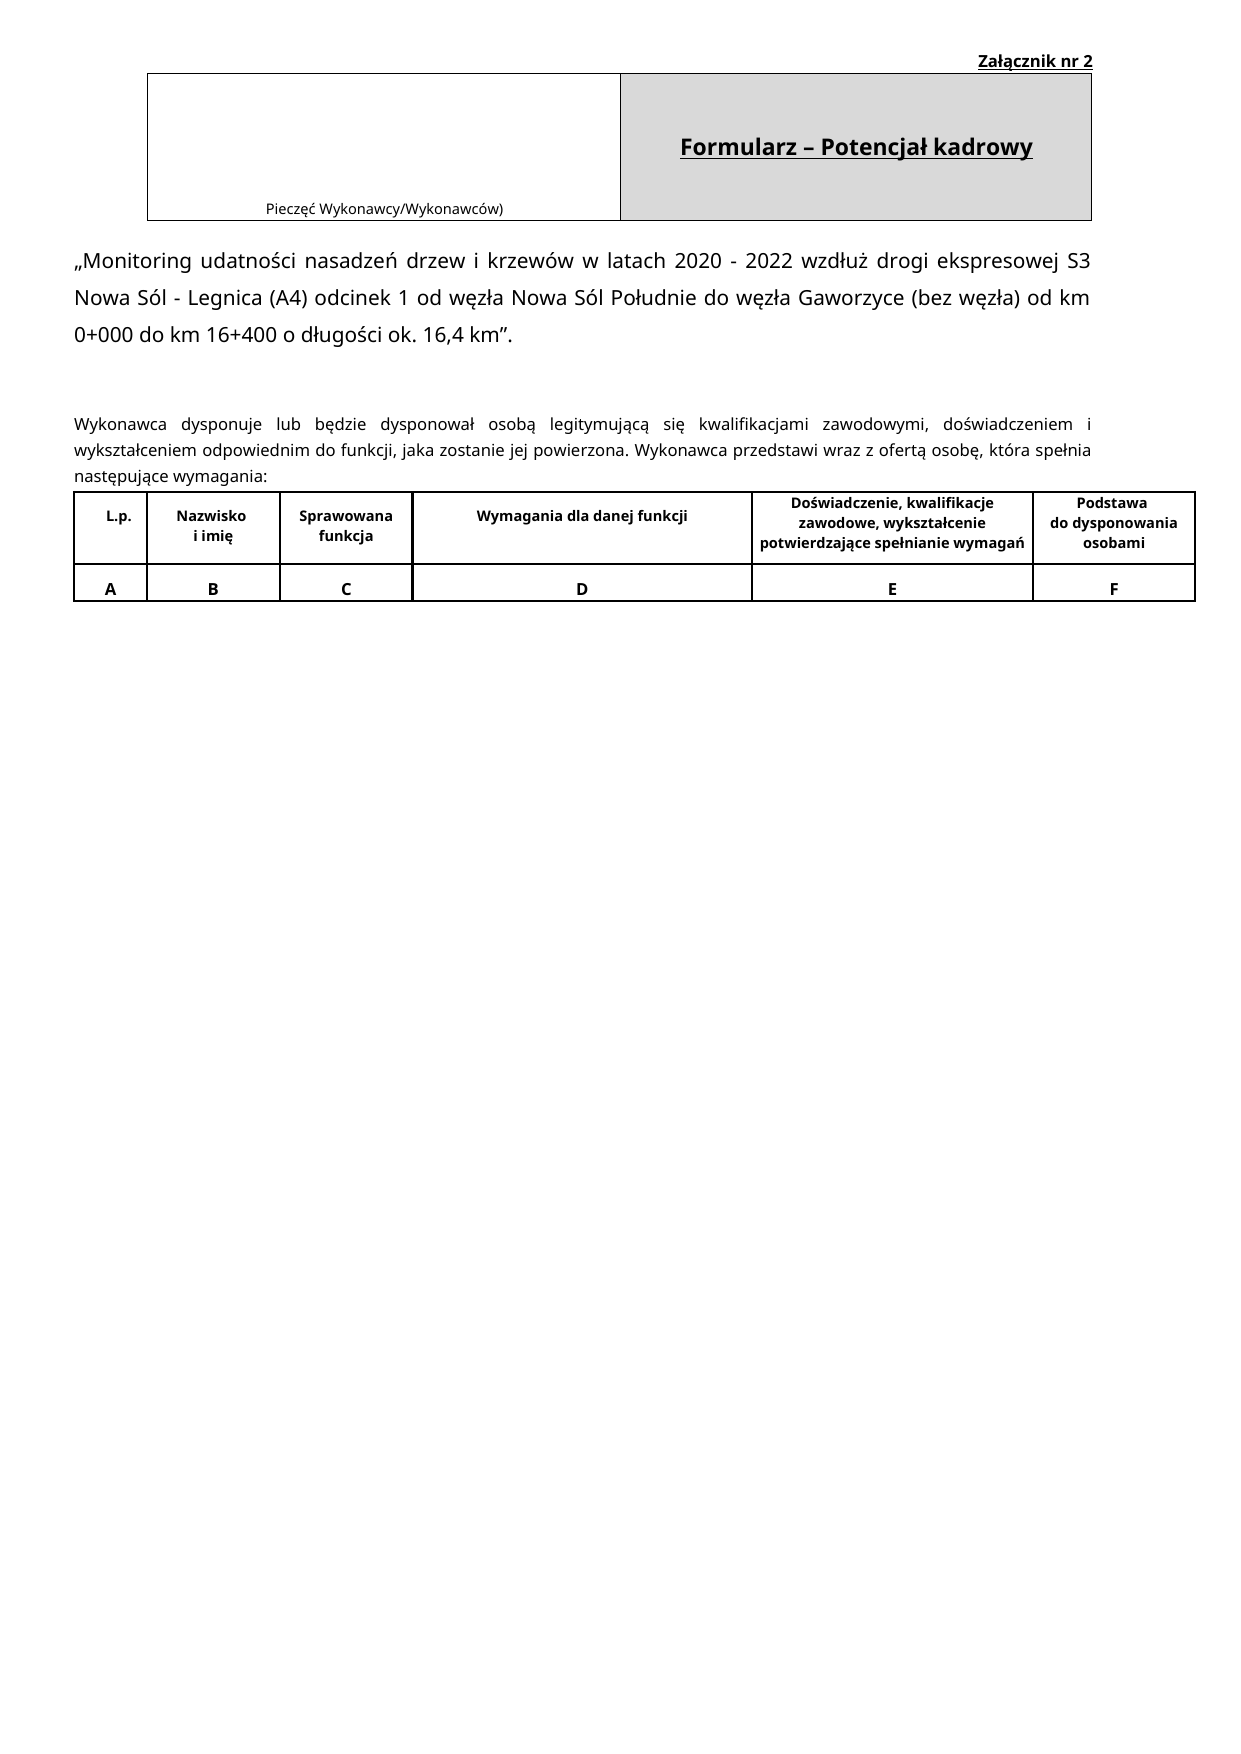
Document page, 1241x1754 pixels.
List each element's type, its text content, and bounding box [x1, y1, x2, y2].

table_header Formularz – Potencjał kadrowy [621, 74, 1091, 220]
table_header Sprawowana funkcja [281, 493, 411, 563]
text Załącznik nr 2 [74, 44, 1093, 73]
table_header Wymagania dla danej funkcji [414, 493, 751, 563]
table_cell F [1034, 565, 1194, 600]
table_cell D [414, 565, 751, 600]
text Wykonawca dysponuje lub będzie dysponował osobą legitymującą się kwalifikacjami zawodowymi, doświadczeniem i wykształceniem odpowiednim do funkcji, jaka zostanie jej powierzona. Wykonawca przedstawi wraz z ofertą osobę, która spełnia następujące wymagania: [74, 413, 1093, 487]
table_cell C [281, 565, 411, 600]
table_header Podstawa do dysponowania osobami [1034, 493, 1194, 563]
table_header L.p. [75, 493, 146, 563]
table_cell E [753, 565, 1032, 600]
table_header Doświadczenie, kwalifikacje zawodowe, wykształcenie potwierdzające spełnianie wymagań [753, 493, 1032, 563]
table_header Pieczęć Wykonawcy/Wykonawców) [148, 74, 620, 220]
table_header Nazwisko i imię [148, 493, 279, 563]
table_cell B [148, 565, 279, 600]
text „Monitoring udatności nasadzeń drzew i krzewów w latach 2020 - 2022 wzdłuż drogi ekspresowej S3 Nowa Sól - Legnica (A4) odcinek 1 od węzła Nowa Sól Południe do węzła Gaworzyce (bez węzła) od km 0+000 do km 16+400 o długości ok. 16,4 km”. [74, 247, 1093, 349]
table_cell A [75, 565, 146, 600]
